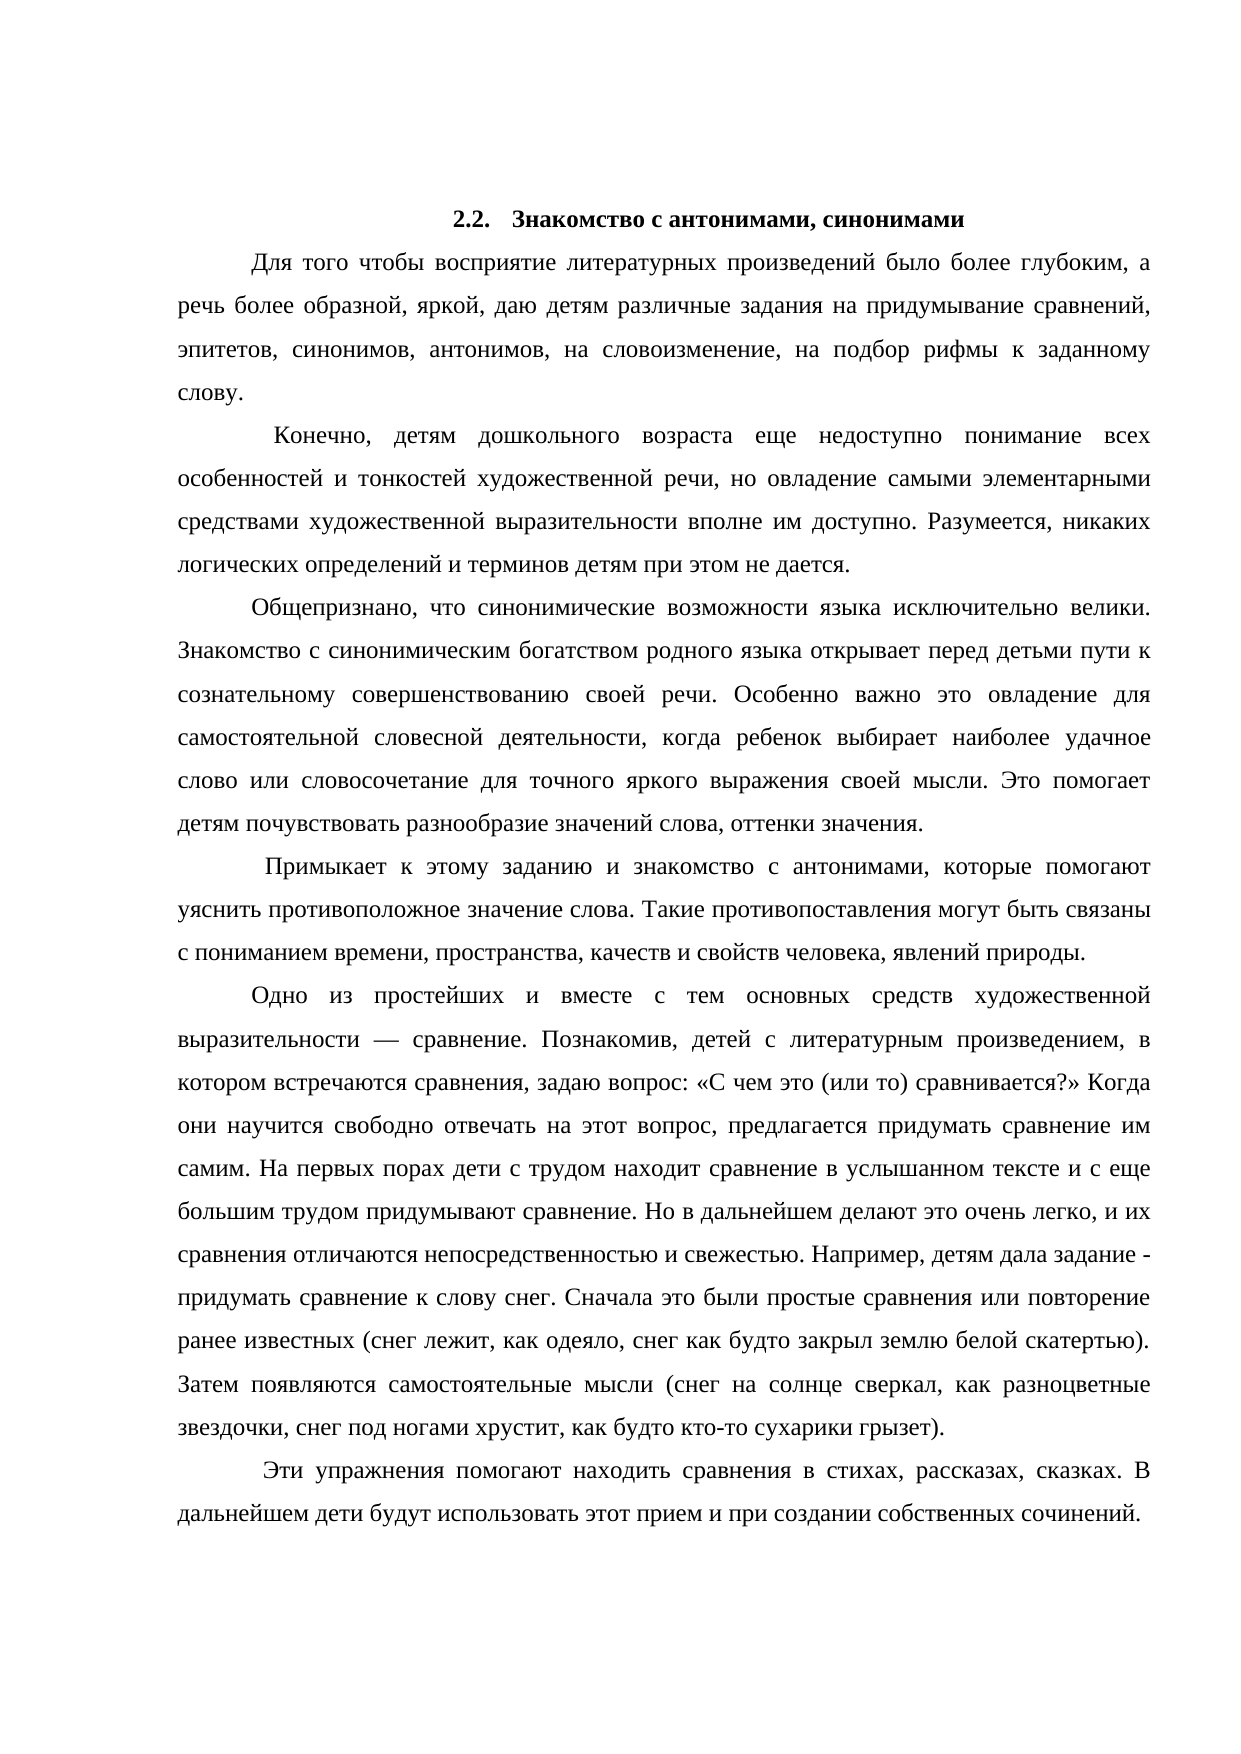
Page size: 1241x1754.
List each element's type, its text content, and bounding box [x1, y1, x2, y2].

list Знакомство с антонимами, синонимами [266, 204, 1152, 233]
text Для того чтобы восприятие литературных произведений было более глубоким, а речь более образной, яркой, даю детям различные задания на придумывание сравнений, эпитетов, синонимов, антонимов, на словоизменение, на подбор рифмы к заданному слову. [177, 247, 1152, 406]
text Общепризнано, что синонимические возможности языка исключительно велики. Знакомство с синонимическим богатством родного языка открывает перед детьми пути к сознательному совершенствованию своей речи. Особенно важно это овладение для самостоятельной словесной деятельности, когда ребенок выбирает наиболее удачное слово или словосочетание для точного яркого выражения своей мысли. Это помогает детям почувствовать разнообразие значений слова, оттенки значения. [177, 592, 1152, 837]
text Одно из простейших и вместе с тем основных средств художественной выразительности — сравнение. Познакомив, детей с литературным произведением, в котором встречаются сравнения, задаю вопрос: «С чем это (или то) сравнивается?» Когда они научится свободно отвечать на этот вопрос, предлагается придумать сравнение им самим. На первых порах дети с трудом находит сравнение в услышанном тексте и с еще большим трудом придумывают сравнение. Но в дальнейшем делают это очень легко, и их сравнения отличаются непосредственностью и свежестью. Например, детям дала задание -придумать сравнение к слову снег. Сначала это были простые сравнения или повторение ранее известных (снег лежит, как одеяло, снег как будто закрыл землю белой скатертью). Затем появляются самостоятельные мысли (снег на солнце сверкал, как разноцветные звездочки, снег под ногами хрустит, как будто кто-то сухарики грызет). [177, 981, 1152, 1441]
text Примыкает к этому заданию и знакомство с антонимами, которые помогают уяснить противоположное значение слова. Такие противопоставления могут быть связаны с пониманием времени, пространства, качеств и свойств человека, явлений природы. [177, 851, 1152, 966]
text Эти упражнения помогают находить сравнения в стихах, рассказах, сказках. В дальнейшем дети будут использовать этот прием и при создании собственных сочинений. [177, 1455, 1152, 1527]
text Конечно, детям дошкольного возраста еще недоступно понимание всех особенностей и тонкостей художественной речи, но овладение самыми элементарными средствами художественной выразительности вполне им доступно. Разумеется, никаких логических определений и терминов детям при этом не дается. [177, 420, 1152, 578]
